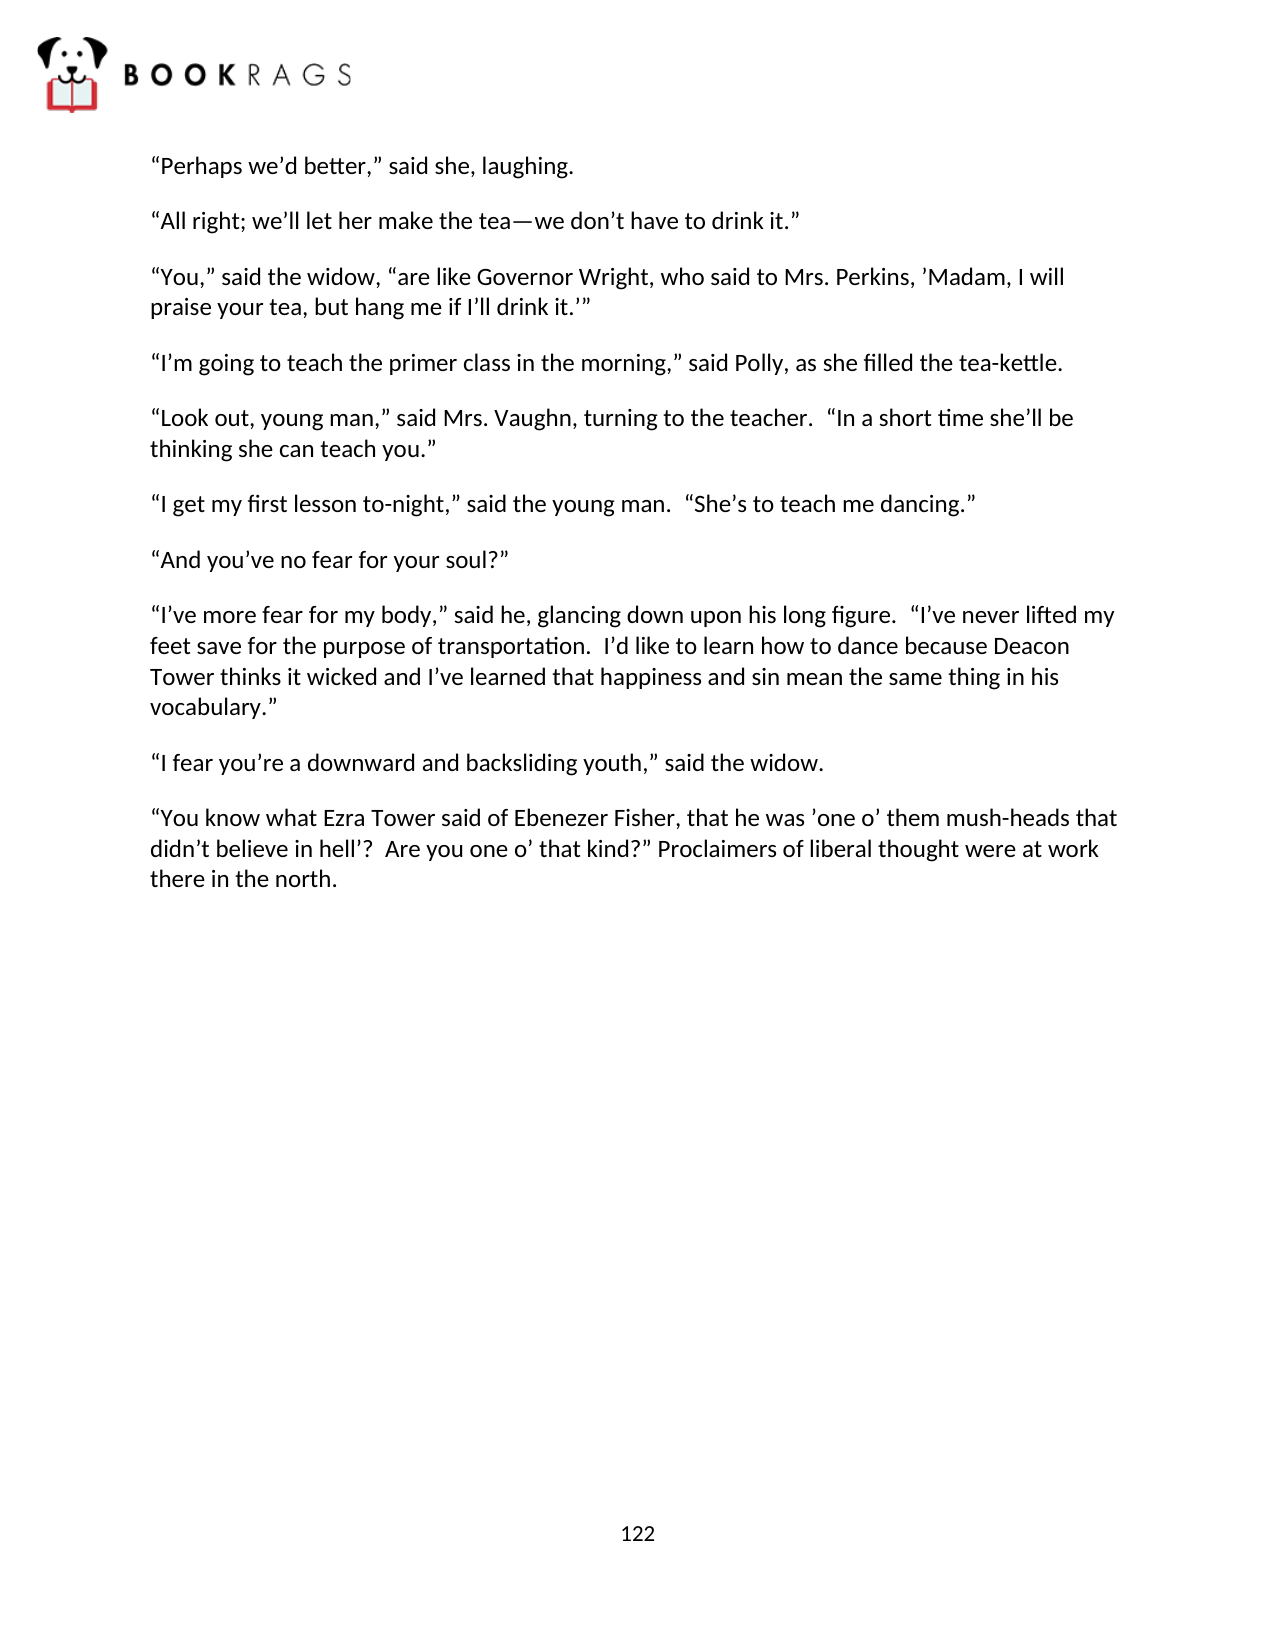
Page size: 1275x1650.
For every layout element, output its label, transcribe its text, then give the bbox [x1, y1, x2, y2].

text “You know what Ezra Tower said of Ebenezer Fisher, that he was ’one o’ them mush-heads that didn’t believe in hell’? Are you one o’ that kind?” Proclaimers of liberal thought were at work there in the north. [150, 802, 1125, 894]
text “I fear you’re a downward and backsliding youth,” said the widow. [150, 747, 1125, 777]
picture [37, 37, 351, 113]
text “Perhaps we’d better,” said she, laughing. [150, 150, 1125, 181]
text “I’m going to teach the primer class in the morning,” said Polly, as she filled the tea-kettle. [150, 347, 1125, 378]
text “All right; we’ll let her make the tea—­we don’t have to drink it.” [150, 206, 1125, 236]
text “I’ve more fear for my body,” said he, glancing down upon his long figure. “I’ve never lifted my feet save for the purpose of transportation. I’d like to learn how to dance because Deacon Tower thinks it wicked and I’ve learned that happiness and sin mean the same thing in his vocabulary.” [150, 600, 1125, 722]
text “And you’ve no fear for your soul?” [150, 544, 1125, 575]
text “Look out, young man,” said Mrs. Vaughn, turning to the teacher. “In a short time she’ll be thinking she can teach you.” [150, 403, 1125, 464]
text “I get my first lesson to-night,” said the young man. “She’s to teach me dancing.” [150, 489, 1125, 519]
text “You,” said the widow, “are like Governor Wright, who said to Mrs. Perkins, ’Madam, I will praise your tea, but hang me if I’ll drink it.’” [150, 261, 1125, 322]
